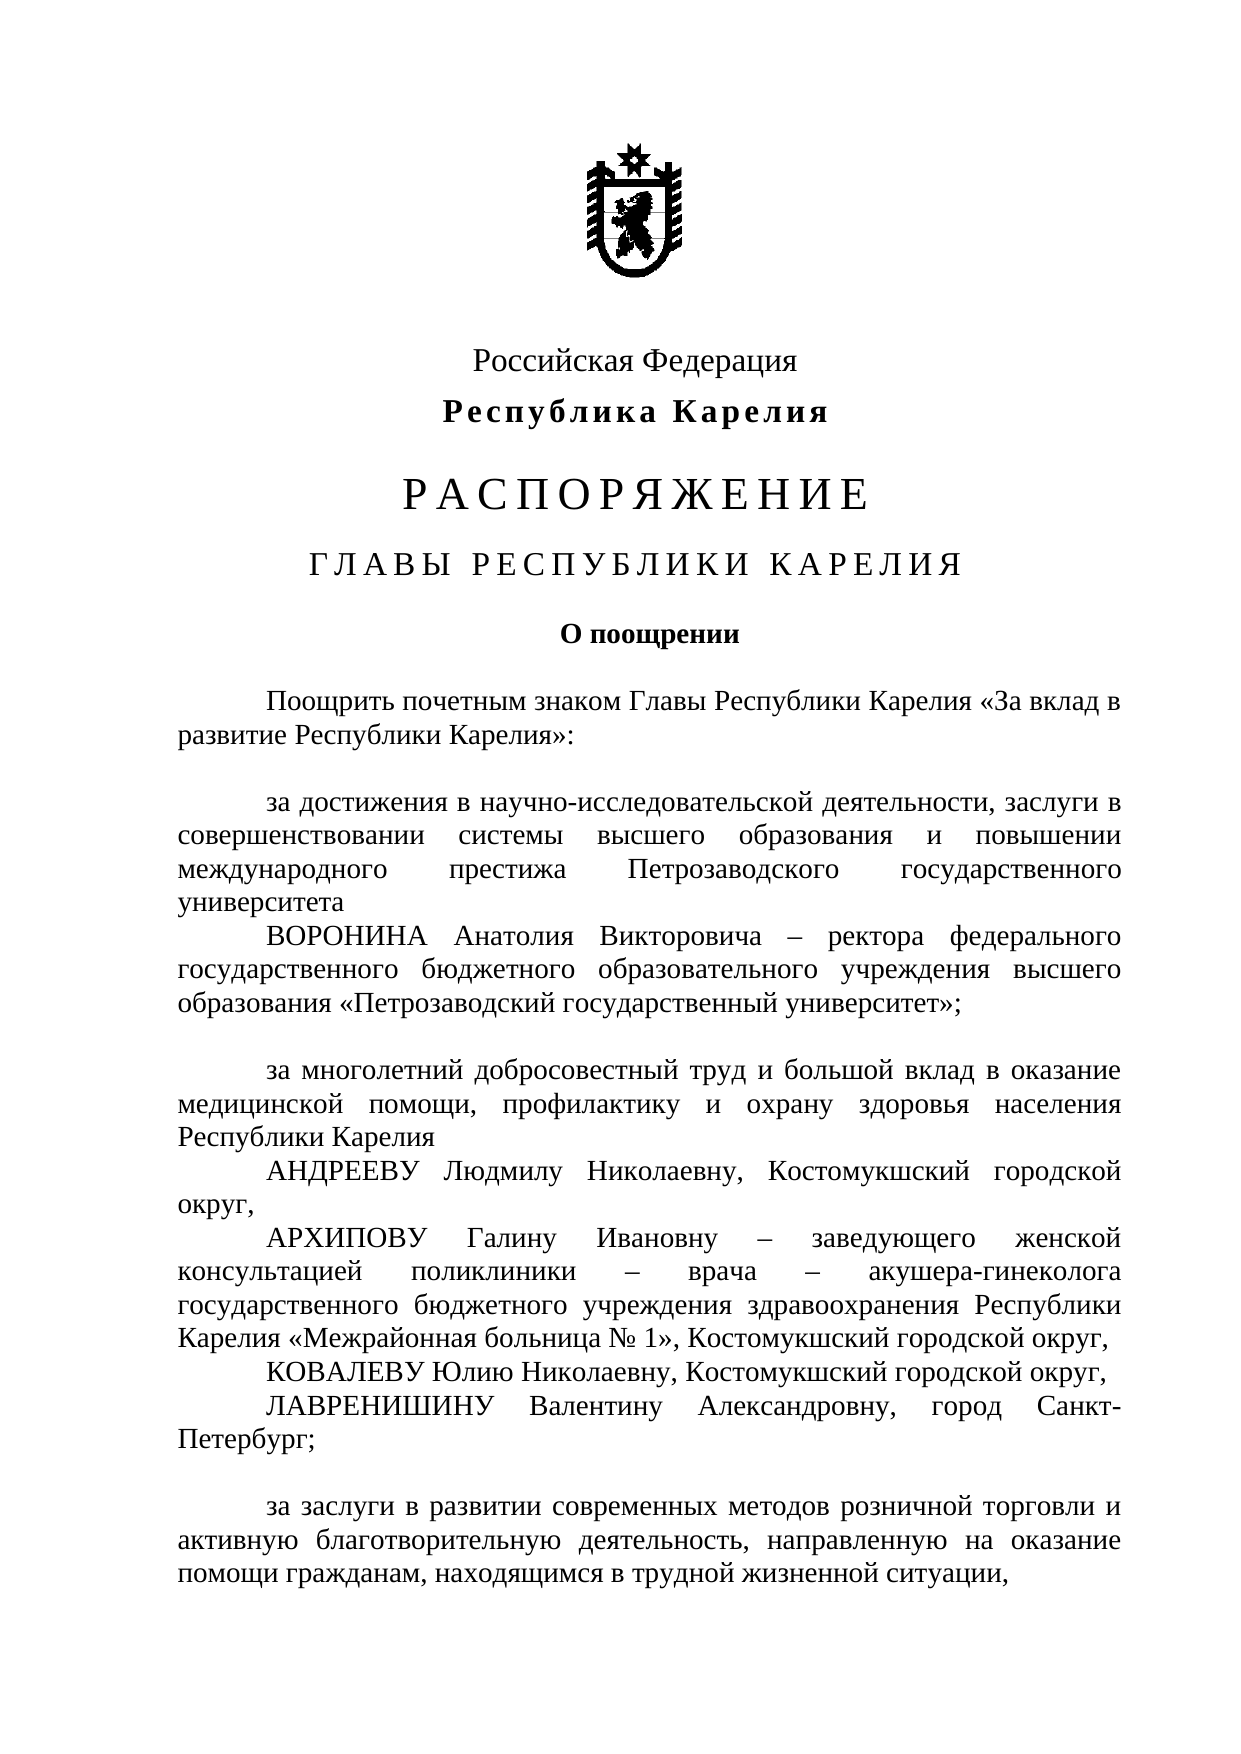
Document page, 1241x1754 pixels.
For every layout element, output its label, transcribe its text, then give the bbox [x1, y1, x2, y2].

text ВОРОНИНА Анатолия Викторовича – ректора федерального государственного бюджетного образовательного учреждения высшего образования «Петрозаводский государственный университет»; [177, 918, 1122, 1019]
text Поощрить почетным знаком Главы Республики Карелия «За вклад в развитие Республики Карелия»: [177, 683, 1122, 750]
text О поощрении [177, 616, 1122, 650]
subtitle Республика Карелия [162, 391, 1107, 429]
text АРХИПОВУ Галину Ивановну – заведующего женской консультацией поликлиники – врача – акушера-гинеколога государственного бюджетного учреждения здравоохранения Республики Карелия «Межрайонная больница № 1», Костомукшский городской округ, [177, 1220, 1122, 1354]
text ЛАВРЕНИШИНУ Валентину Александровну, город Санкт-Петербург; [177, 1388, 1122, 1455]
subtitle РАСПОРЯЖЕНИЕ [162, 467, 1107, 519]
subtitle ГЛАВЫ РЕСПУБЛИКИ КАРЕЛИЯ [162, 544, 1107, 583]
subtitle Российская Федерация [162, 340, 1107, 378]
text за достижения в научно-исследовательской деятельности, заслуги в совершенствовании системы высшего образования и повышении международного престижа Петрозаводского государственного университета [177, 784, 1122, 918]
text АНДРЕЕВУ Людмилу Николаевну, Костомукшский городской округ, [177, 1153, 1122, 1220]
text КОВАЛЕВУ Юлию Николаевну, Костомукшский городской округ, [177, 1354, 1122, 1388]
text за заслуги в развитии современных методов розничной торговли и активную благотворительную деятельность, направленную на оказание помощи гражданам, находящимся в трудной жизненной ситуации, [177, 1488, 1122, 1589]
text за многолетний добросовестный труд и большой вклад в оказание медицинской помощи, профилактику и охрану здоровья населения Республики Карелия [177, 1052, 1122, 1153]
picture [570, 131, 700, 299]
